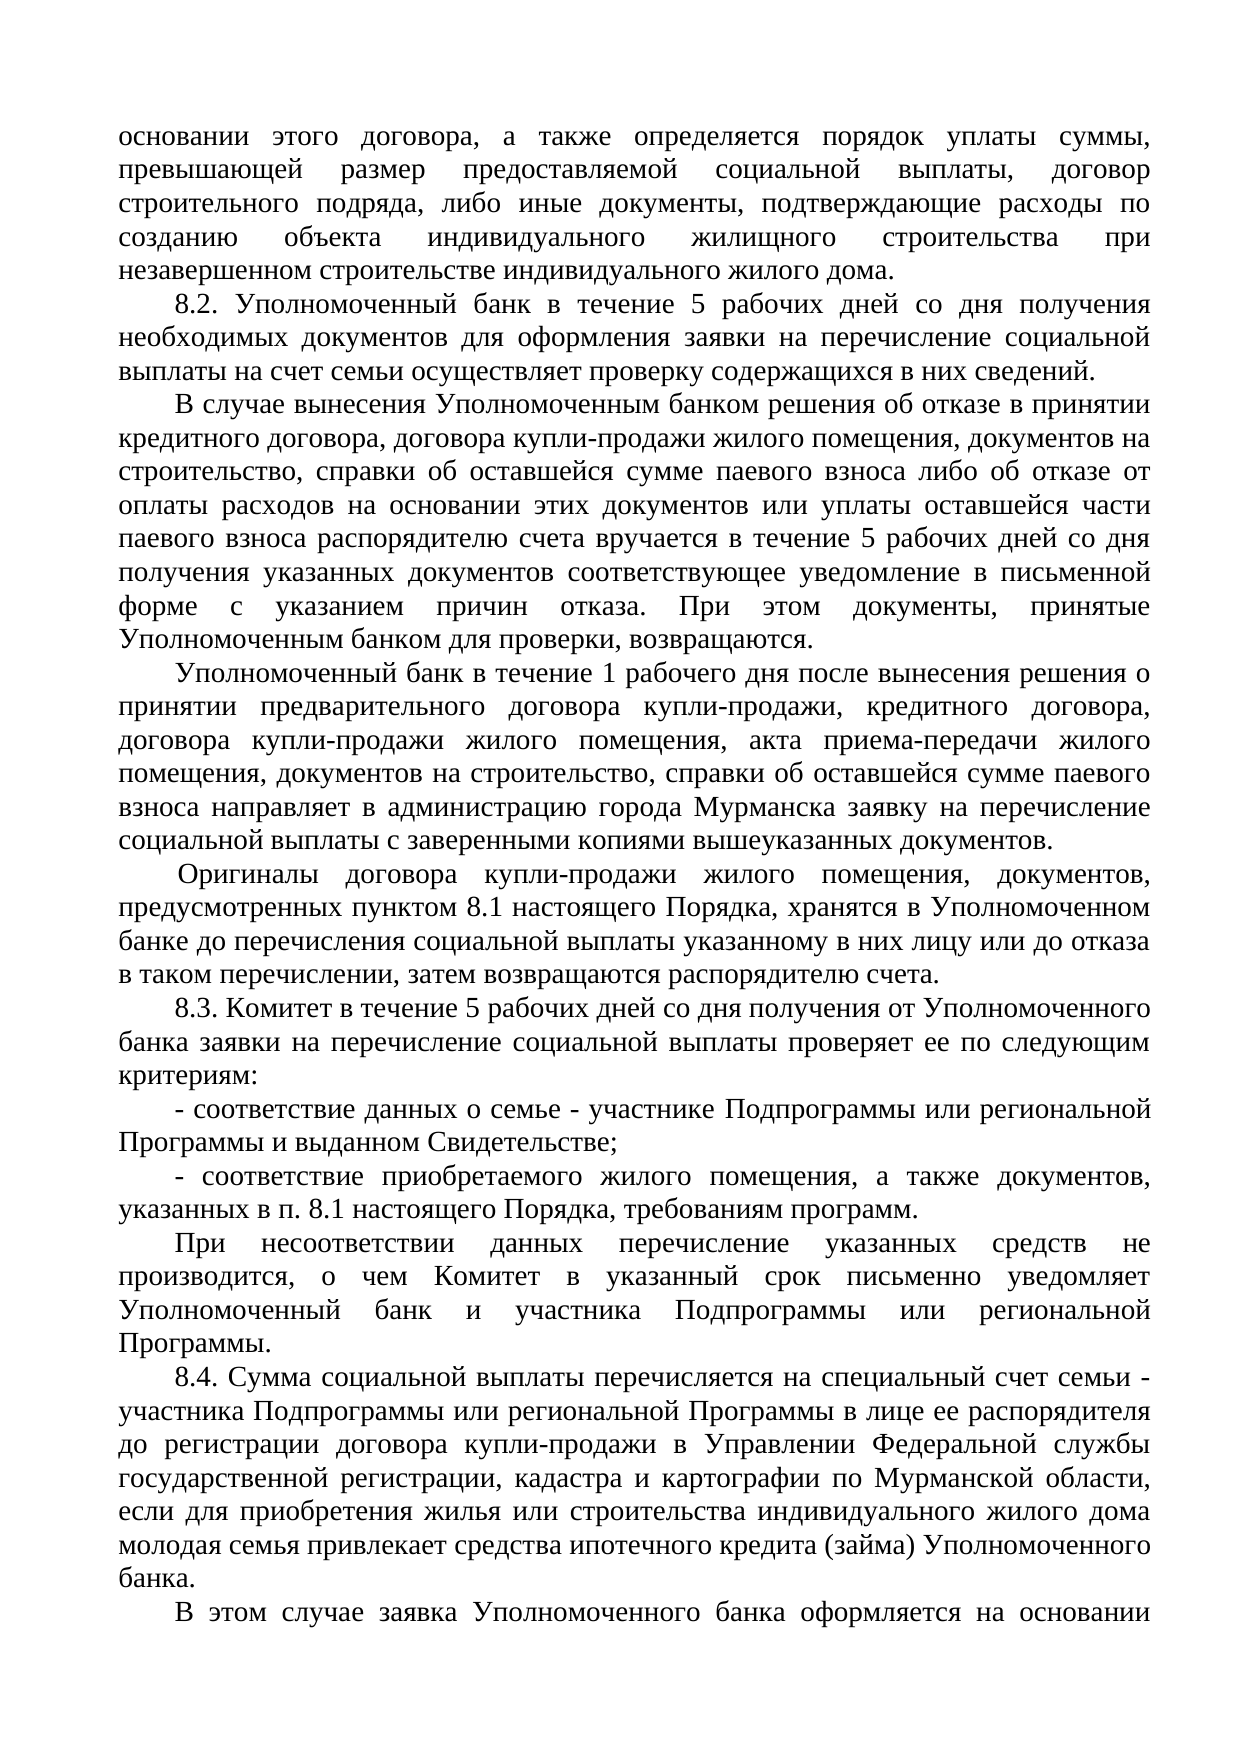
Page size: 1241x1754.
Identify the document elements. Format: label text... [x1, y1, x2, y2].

text В случае вынесения Уполномоченным банком решения об отказе в принятии кредитного договора, договора купли-продажи жилого помещения, документов на строительство, справки об оставшейся сумме паевого взноса либо об отказе от оплаты расходов на основании этих документов или уплаты оставшейся части паевого взноса распорядителю счета вручается в течение 5 рабочих дней со дня получения указанных документов соответствующее уведомление в письменной форме с указанием причин отказа. При этом документы, принятые Уполномоченным банком для проверки, возвращаются. [118, 386, 1152, 655]
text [118, 118, 1152, 286]
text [118, 1594, 1152, 1627]
text 8.3. Комитет в течение 5 рабочих дней со дня получения от Уполномоченного банка заявки на перечисление социальной выплаты проверяет ее по следующим критериям: [118, 990, 1152, 1091]
text 8.2. Уполномоченный банк в течение 5 рабочих дней со дня получения необходимых документов для оформления заявки на перечисление социальной выплаты на счет семьи осуществляет проверку содержащихся в них сведений. [118, 286, 1152, 386]
text Оригиналы договора купли-продажи жилого помещения, документов, предусмотренных пунктом 8.1 настоящего Порядка, хранятся в Уполномоченном банке до перечисления социальной выплаты указанному в них лицу или до отказа в таком перечислении, затем возвращаются распорядителю счета. [118, 856, 1152, 990]
text 8.4. Сумма социальной выплаты перечисляется на специальный счет семьи - участника Подпрограммы или региональной Программы в лице ее распорядителя до регистрации договора купли-продажи в Управлении Федеральной службы государственной регистрации, кадастра и картографии по Мурманской области, если для приобретения жилья или строительства индивидуального жилого дома молодая семья привлекает средства ипотечного кредита (займа) Уполномоченного банка. [118, 1359, 1152, 1594]
text Уполномоченный банк в течение 1 рабочего дня после вынесения решения о принятии предварительного договора купли-продажи, кредитного договора, договора купли-продажи жилого помещения, акта приема-передачи жилого помещения, документов на строительство, справки об оставшейся сумме паевого взноса направляет в администрацию города Мурманска заявку на перечисление социальной выплаты с заверенными копиями вышеуказанных документов. [118, 655, 1152, 856]
text - соответствие данных о семье - участнике Подпрограммы или региональной Программы и выданном Свидетельстве; [118, 1091, 1152, 1158]
text При несоответствии данных перечисление указанных средств не производится, о чем Комитет в указанный срок письменно уведомляет Уполномоченный банк и участника Подпрограммы или региональной Программы. [118, 1225, 1152, 1359]
text - соответствие приобретаемого жилого помещения, а также документов, указанных в п. 8.1 настоящего Порядка, требованиям программ. [118, 1158, 1152, 1225]
